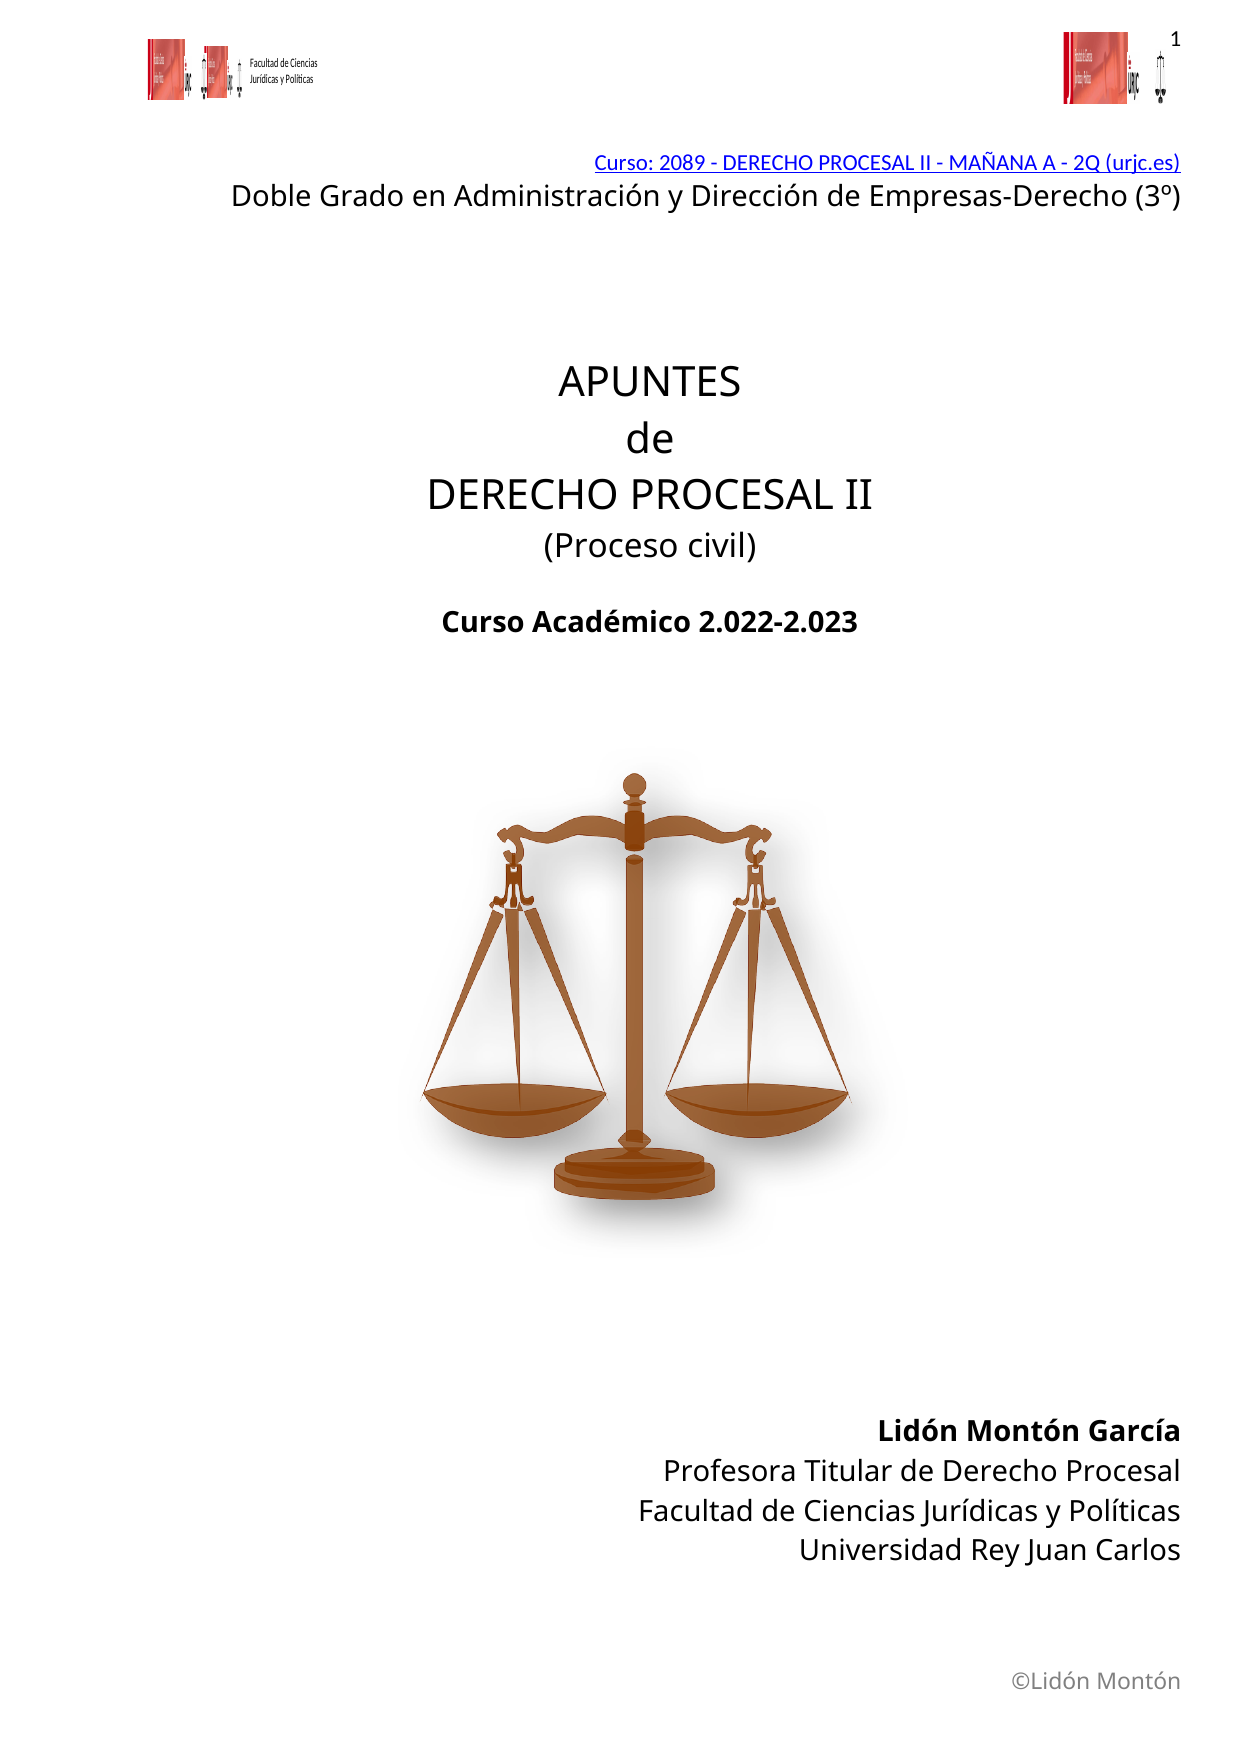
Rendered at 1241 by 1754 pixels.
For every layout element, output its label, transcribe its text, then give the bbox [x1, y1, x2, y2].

text Curso: 2089 - DERECHO PROCESAL II - MAÑANA A - 2Q (urjc.es) [118, 148, 1181, 176]
text Curso Académico 2.022-2.023 [118, 601, 1181, 641]
text Facultad de Ciencias Jurídicas y Políticas [118, 1490, 1181, 1529]
text Lidón Montón García [118, 1410, 1181, 1450]
text APUNTES [118, 352, 1181, 408]
text (Proceso civil) [118, 522, 1181, 567]
text DERECHO PROCESAL II [118, 465, 1181, 522]
text Universidad Rey Juan Carlos [118, 1529, 1181, 1569]
text de [118, 408, 1181, 465]
text Profesora Titular de Derecho Procesal [118, 1450, 1181, 1490]
picture [419, 773, 853, 1200]
text Doble Grado en Administración y Dirección de Empresas-Derecho (3º) [106, 176, 1181, 215]
